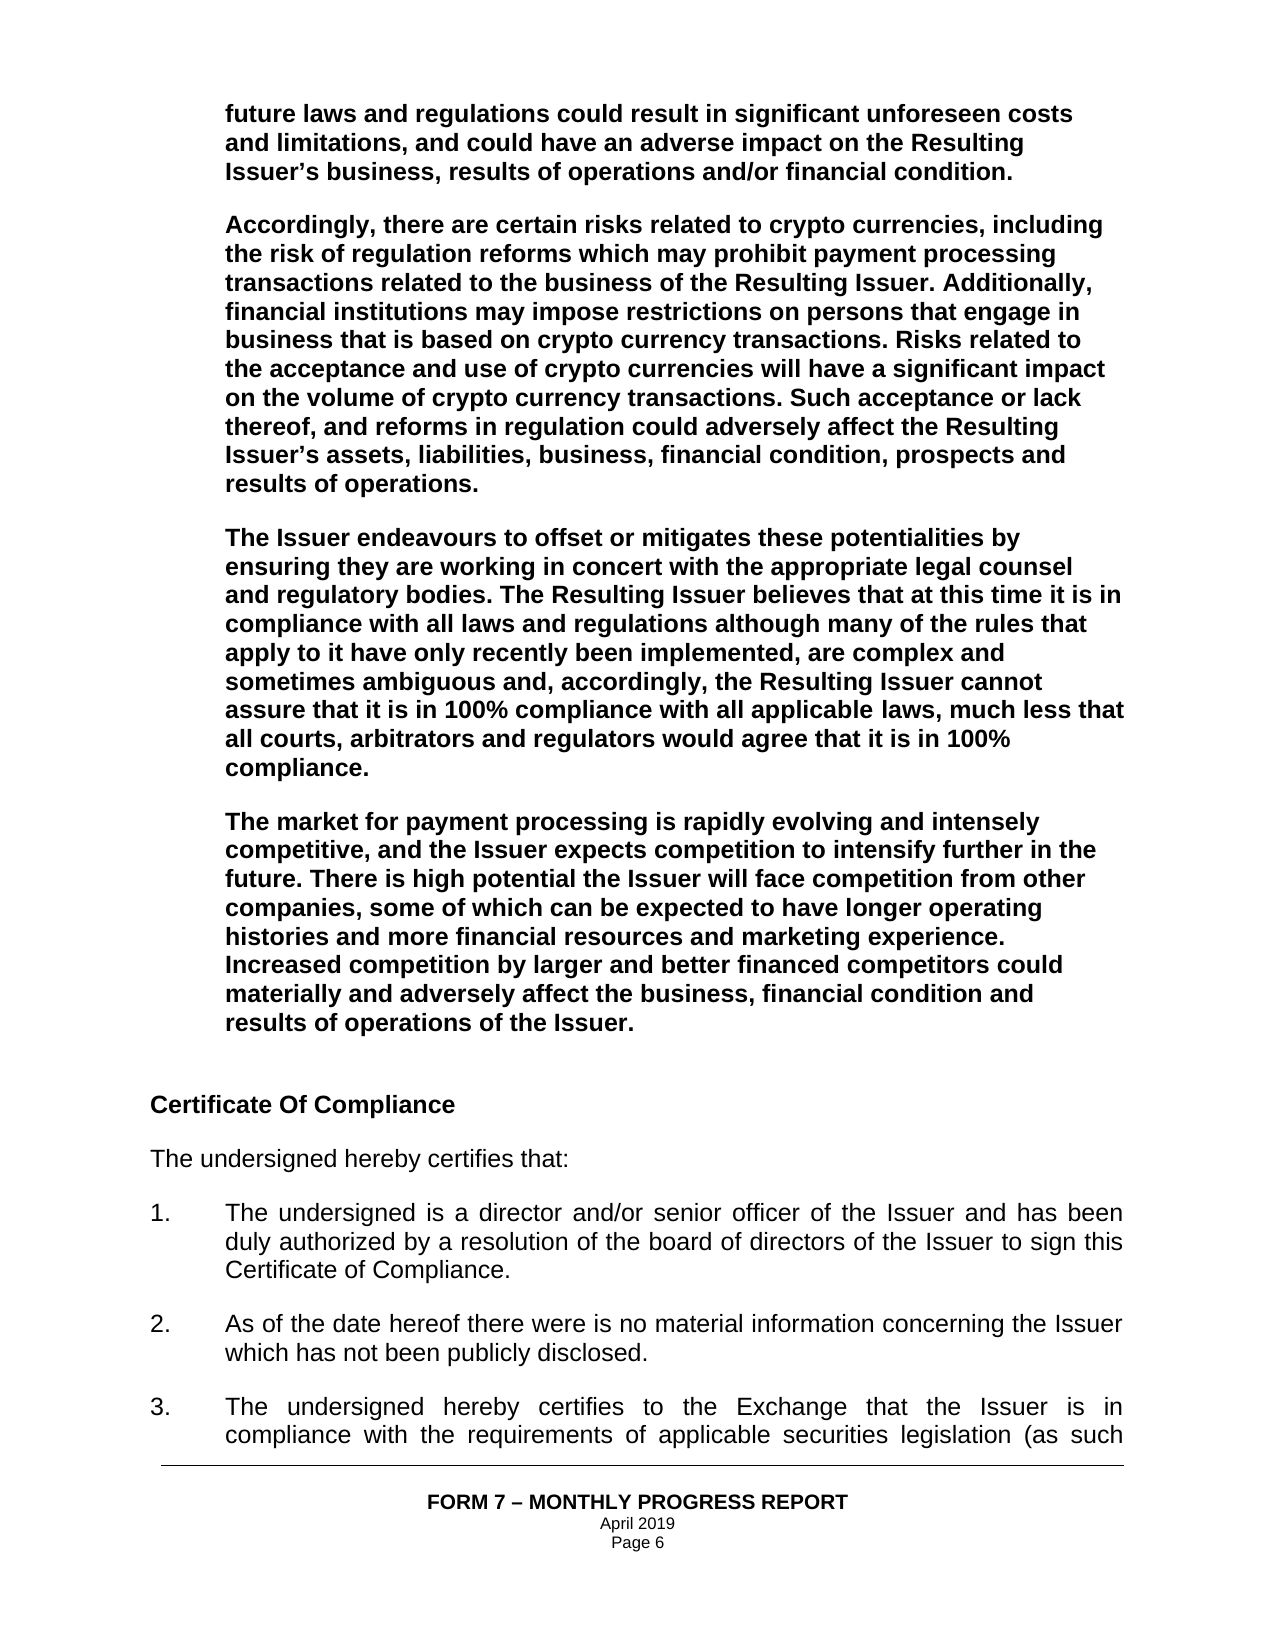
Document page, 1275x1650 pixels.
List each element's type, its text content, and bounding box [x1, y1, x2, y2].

text The Issuer endeavours to offset or mitigates these potentialities by ensuring they are working in concert with the appropriate legal counsel and regulatory bodies. The Resulting Issuer believes that at this time it is in compliance with all laws and regulations although many of the rules that apply to it have only recently been implemented, are complex and sometimes ambiguous and, accordingly, the Resulting Issuer cannot assure that it is in 100% compliance with all applicable laws, much less that all courts, arbitrators and regulators would agree that it is in 100% compliance. [225, 523, 1125, 782]
text The undersigned hereby certifies that: [150, 1144, 1125, 1173]
list As of the date hereof there were is no material information concerning the Issuer which has not been publicly disclosed. [150, 1309, 1125, 1367]
text Certificate Of Compliance [150, 1090, 1125, 1119]
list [150, 1392, 1125, 1449]
text Accordingly, there are certain risks related to crypto currencies, including the risk of regulation reforms which may prohibit payment processing transactions related to the business of the Resulting Issuer. Additionally, financial institutions may impose restrictions on persons that engage in business that is based on crypto currency transactions. Risks related to the acceptance and use of crypto currencies will have a significant impact on the volume of crypto currency transactions. Such acceptance or lack thereof, and reforms in regulation could adversely affect the Resulting Issuer’s assets, liabilities, business, financial condition, prospects and results of operations. [225, 210, 1124, 498]
text The market for payment processing is rapidly evolving and intensely competitive, and the Issuer expects competition to intensify further in the future. There is high potential the Issuer will face competition from other companies, some of which can be expected to have longer operating histories and more financial resources and marketing experience. Increased competition by larger and better financed competitors could materially and adversely affect the business, financial condition and results of operations of the Issuer. [225, 807, 1124, 1037]
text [225, 99, 1124, 185]
list The undersigned is a director and/or senior officer of the Issuer and has been duly authorized by a resolution of the board of directors of the Issuer to sign this Certificate of Compliance. [150, 1198, 1125, 1284]
